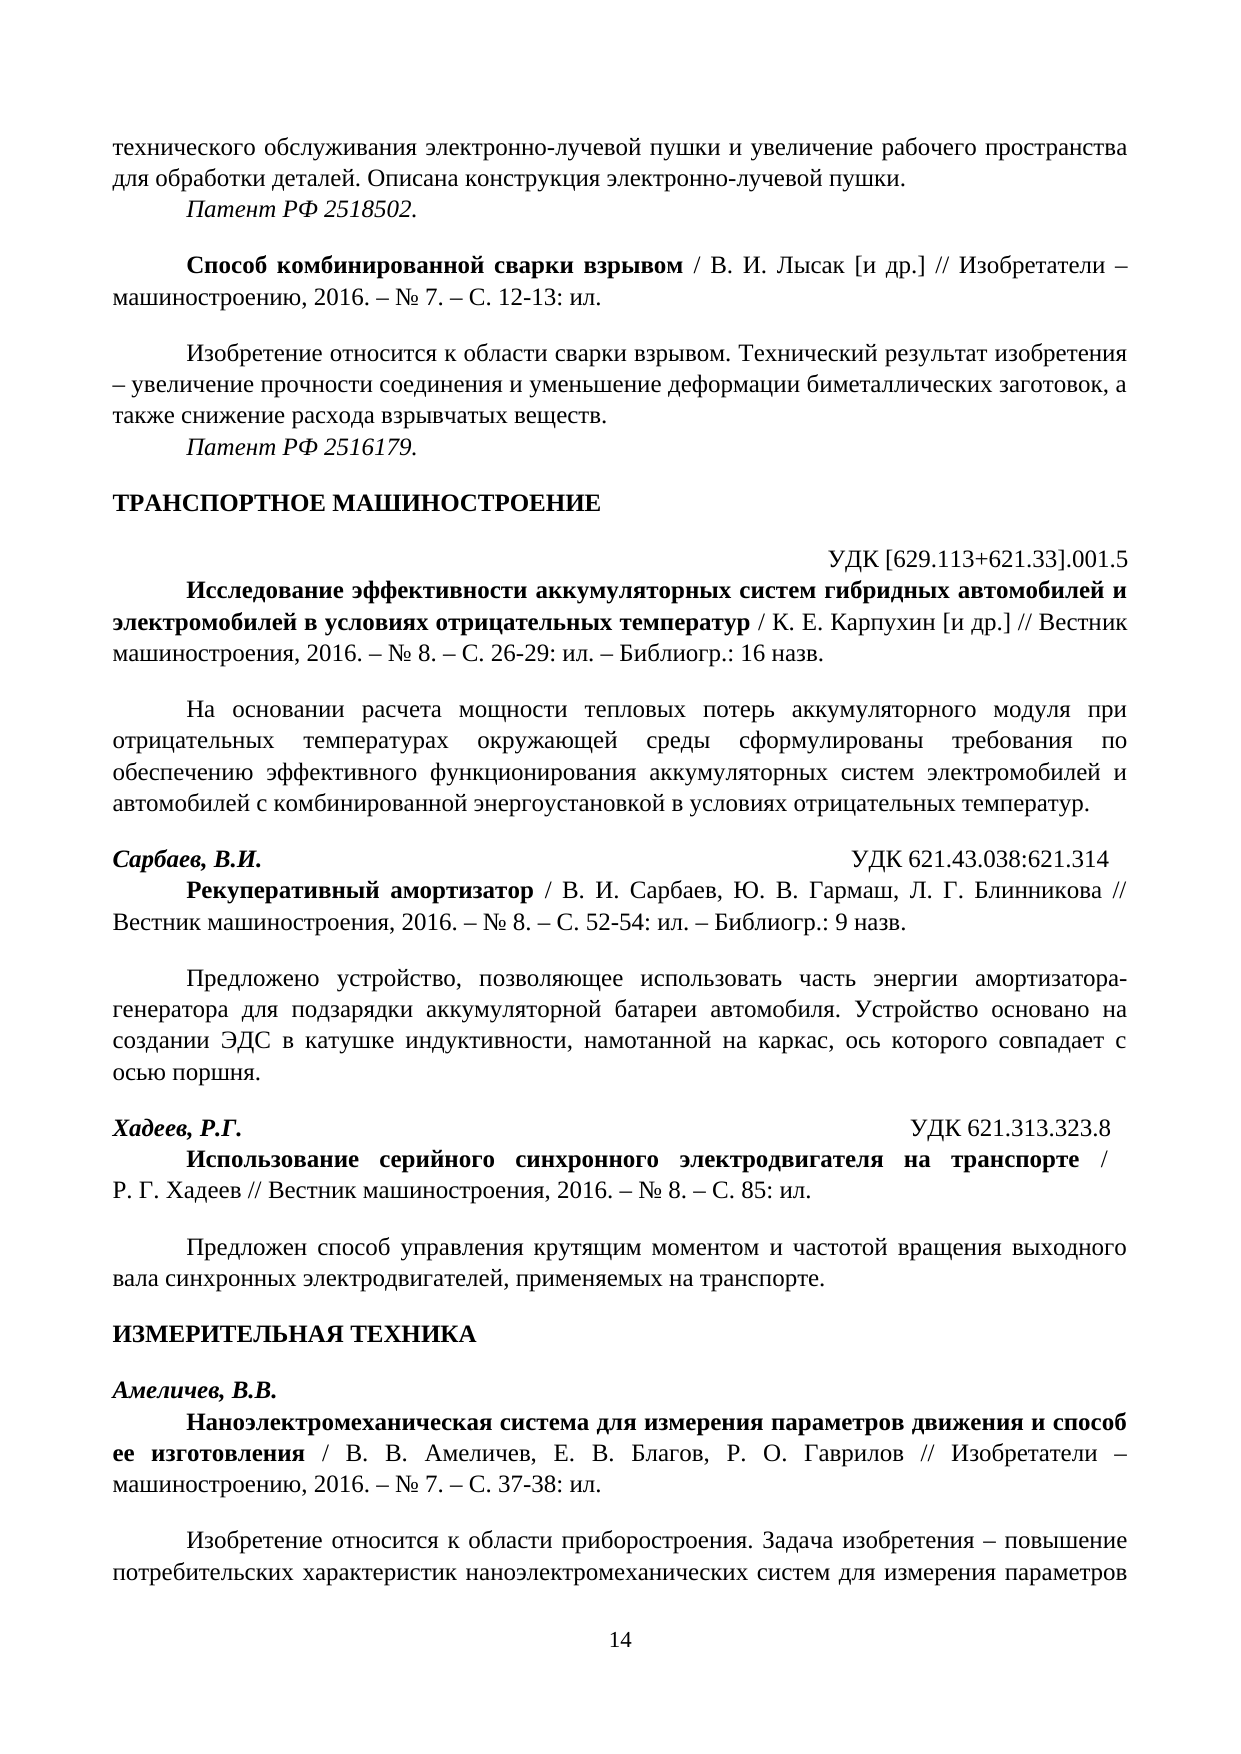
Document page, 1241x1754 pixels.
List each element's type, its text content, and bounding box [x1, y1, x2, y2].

text Предложено устройство, позволяющее использовать часть энергии амортизатора-генератора для подзарядки аккумуляторной батареи автомобиля. Устройство основано на создании ЭДС в катушке индуктивности, намотанной на каркас, ось которого совпадает с осью поршня. [112, 961, 1128, 1086]
text Использование серийного синхронного электродвигателя на транспорте / Р. Г. Хадеев // Вестник машиностроения, 2016. – № 8. – С. 85: ил. [112, 1142, 1128, 1205]
text ТРАНСПОРТНОЕ МАШИНОСТРОЕНИЕ [112, 486, 1128, 517]
text На основании расчета мощности тепловых потерь аккумуляторного модуля при отрицательных температурах окружающей среды сформулированы требования по обеспечению эффективного функционирования аккумуляторных систем электромобилей и автомобилей с комбинированной энергоустановкой в условиях отрицательных температур. [112, 692, 1128, 817]
text Исследование эффективности аккумуляторных систем гибридных автомобилей и электромобилей в условиях отрицательных температур / К. Е. Карпухин [и др.] // Вестник машиностроения, 2016. – № 8. – С. 26-29: ил. – Библиогр.: 16 назв. [112, 574, 1128, 667]
text Патент РФ 2516179. [112, 430, 1128, 461]
text Рекуперативный амортизатор / В. И. Сарбаев, Ю. В. Гармаш, Л. Г. Блинникова // Вестник машиностроения, 2016. – № 8. – С. 52-54: ил. – Библиогр.: 9 назв. [112, 874, 1128, 936]
text Наноэлектромеханическая система для измерения параметров движения и способ ее изготовления / В. В. Амеличев, Е. В. Благов, Р. О. Гаврилов // Изобретатели – машиностроению, 2016. – № 7. – С. 37-38: ил. [112, 1405, 1128, 1499]
text Хадеев, Р.Г. УДК 621.313.323.8 [112, 1111, 1128, 1142]
text Амеличев, В.В. [112, 1374, 1128, 1405]
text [112, 130, 1128, 192]
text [112, 1524, 1128, 1586]
text Сарбаев, В.И. УДК 621.43.038:621.314 [112, 842, 1128, 874]
text Способ комбинированной сварки взрывом / В. И. Лысак [и др.] // Изобретатели – машиностроению, 2016. – № 7. – С. 12-13: ил. [112, 249, 1128, 311]
text Патент РФ 2518502. [112, 192, 1128, 224]
text Предложен способ управления крутящим моментом и частотой вращения выходного вала синхронных электродвигателей, применяемых на транспорте. [112, 1230, 1128, 1292]
text УДК [629.113+621.33].001.5 [112, 542, 1128, 574]
text ИЗМЕРИТЕЛЬНАЯ ТЕХНИКА [112, 1317, 1128, 1349]
text Изобретение относится к области сварки взрывом. Технический результат изобретения – увеличение прочности соединения и уменьшение деформации биметаллических заготовок, а также снижение расхода взрывчатых веществ. [112, 336, 1128, 430]
